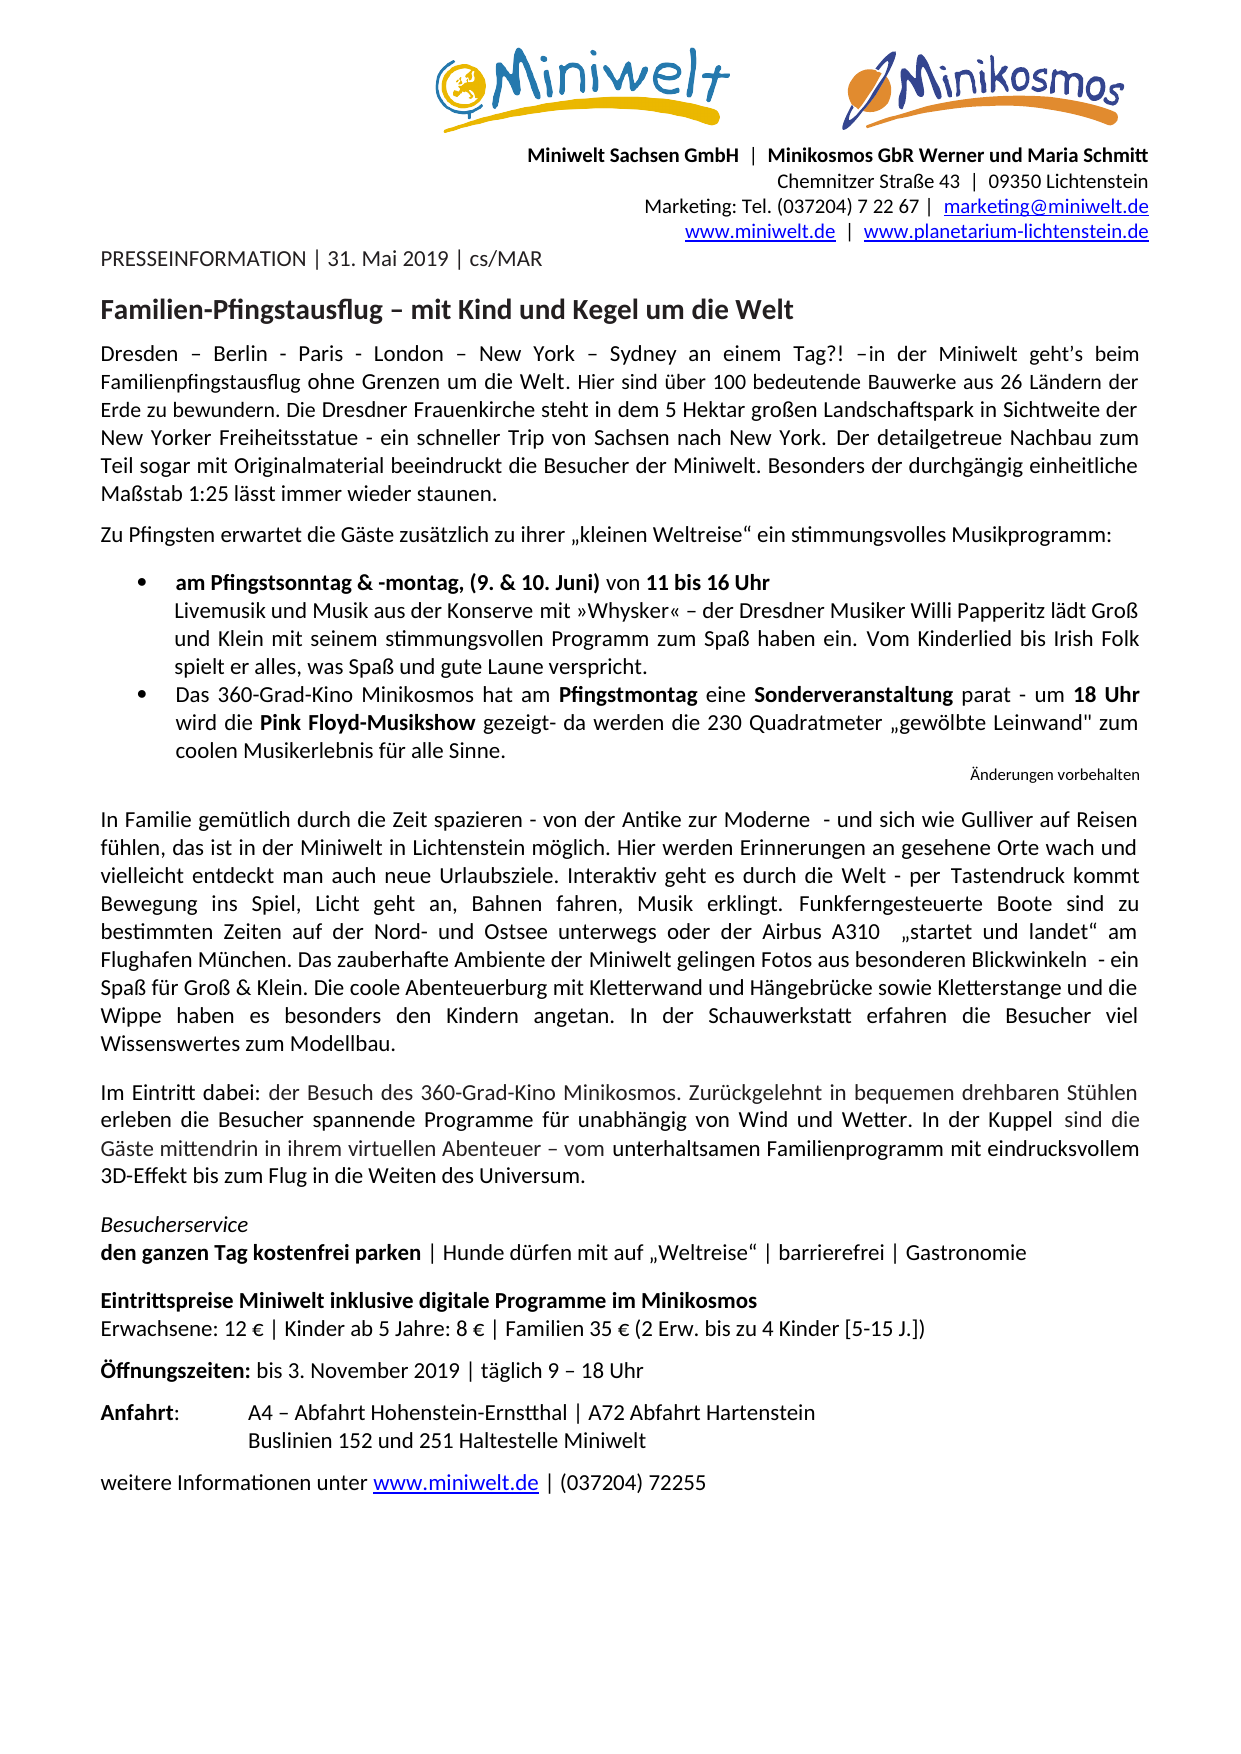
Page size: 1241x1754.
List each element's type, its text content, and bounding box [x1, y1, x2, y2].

text Anfahrt: A4 – Abfahrt Hohenstein-Ernstthal | A72 Abfahrt Hartenstein [100, 1398, 1140, 1426]
subtitle PRESSEINFORMATION | 31. Mai 2019 | cs/MAR [100, 244, 1140, 272]
text In Familie gemütlich durch die Zeit spazieren - von der Antike zur Moderne - und sich wie Gulliver auf Reisen fühlen, das ist in der Miniwelt in Lichtenstein möglich. Hier werden Erinnerungen an gesehene Orte wach und vielleicht entdeckt man auch neue Urlaubsziele. Interaktiv geht es durch die Welt - per Tastendruck kommt Bewegung ins Spiel, Licht geht an, Bahnen fahren, Musik erklingt. Funkferngesteuerte Boote sind zu bestimmten Zeiten auf der Nord- und Ostsee unterwegs oder der Airbus A310 „startet und landet“ am Flughafen München. Das zauberhafte Ambiente der Miniwelt gelingen Fotos aus besonderen Blickwinkeln - ein Spaß für Groß & Klein. Die coole Abenteuerburg mit Kletterwand und Hängebrücke sowie Kletterstange und die Wippe haben es besonders den Kindern angetan. In der Schauwerkstatt erfahren die Besucher viel Wissenswertes zum Modellbau. [100, 805, 1140, 1057]
text weitere Informationen unter www.miniwelt.de | (037204) 72255 [100, 1468, 1125, 1496]
text Im Eintritt dabei: der Besuch des 360-Grad-Kino Minikosmos. Zurückgelehnt in bequemen drehbaren Stühlen erleben die Besucher spannende Programme für unabhängig von Wind und Wetter. In der Kuppel sind die Gäste mittendrin in ihrem virtuellen Abenteuer – vom unterhaltsamen Familienprogramm mit eindrucksvollem 3D-Effekt bis zum Flug in die Weiten des Universum. [100, 1078, 1140, 1190]
subtitle Eintrittspreise Miniwelt inklusive digitale Programme im Minikosmos [100, 1286, 1125, 1314]
text Öffnungszeiten: bis 3. November 2019 | täglich 9 – 18 Uhr [100, 1356, 1140, 1384]
text Dresden – Berlin - Paris - London – New York – Sydney an einem Tag?! –in der Miniwelt geht’s beim Familienpfingstausflug ohne Grenzen um die Welt. Hier sind über 100 bedeutende Bauwerke aus 26 Ländern der Erde zu bewundern. Die Dresdner Frauenkirche steht in dem 5 Hektar großen Landschaftspark in Sichtweite der New Yorker Freiheitsstatue - ein schneller Trip von Sachsen nach New York. Der detailgetreue Nachbau zum Teil sogar mit Originalmaterial beeindruckt die Besucher der Miniwelt. Besonders der durchgängig einheitliche Maßstab 1:25 lässt immer wieder staunen. [100, 339, 1140, 507]
text Besucherservice [100, 1210, 1140, 1238]
text Buslinien 152 und 251 Haltestelle Miniwelt [100, 1426, 1140, 1454]
text Livemusik und Musik aus der Konserve mit »Whysker« – der Dresdner Musiker Willi Papperitz lädt Groß und Klein mit seinem stimmungsvollen Programm zum Spaß haben ein. Vom Kinderlied bis Irish Folk spielt er alles, was Spaß und gute Laune verspricht. [174, 596, 1140, 680]
list Das 360-Grad-Kino Minikosmos hat am Pfingstmontag eine Sonderveranstaltung parat - um 18 Uhr wird die Pink Floyd-Musikshow gezeigt- da werden die 230 Quadratmeter „gewölbte Leinwand" zum coolen Musikerlebnis für alle Sinne. [138, 680, 1140, 764]
list am Pfingstsonntag & -montag, (9. & 10. Juni) von 11 bis 16 Uhr [138, 568, 1140, 596]
subtitle Familien-Pfingstausflug – mit Kind und Kegel um die Welt [100, 291, 1140, 327]
text den ganzen Tag kostenfrei parken | Hunde dürfen mit auf „Weltreise“ | barrierefrei | Gastronomie [100, 1238, 1140, 1266]
text Zu Pfingsten erwartet die Gäste zusätzlich zu ihrer „kleinen Weltreise“ ein stimmungsvolles Musikprogramm: [100, 520, 1140, 548]
text Änderungen vorbehalten [100, 764, 1140, 785]
text Erwachsene: 12 € | Kinder ab 5 Jahre: 8 € | Familien 35 € (2 Erw. bis zu 4 Kinder [5-15 J.]) [100, 1314, 1125, 1342]
